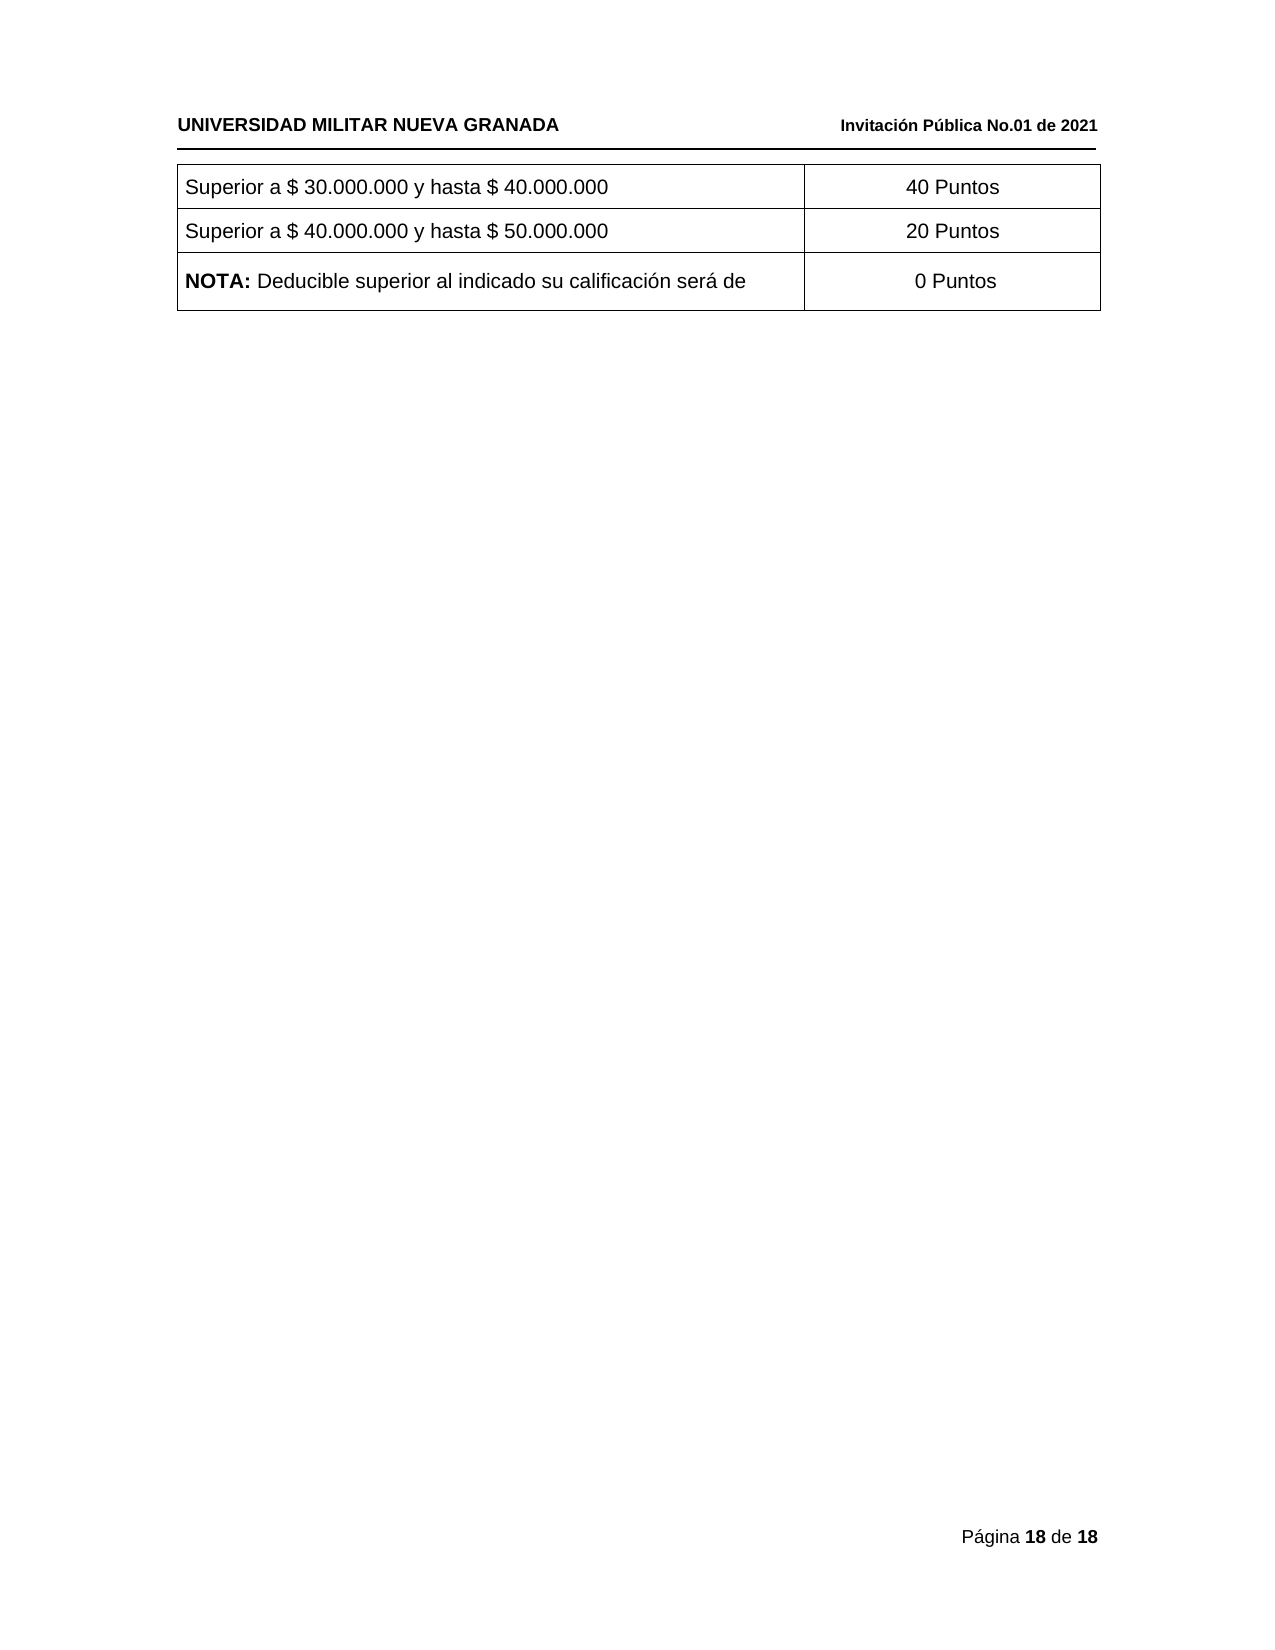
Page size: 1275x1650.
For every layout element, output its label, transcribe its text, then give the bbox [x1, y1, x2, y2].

table_cell NOTA: Deducible superior al indicado su calificación será de [178, 253, 804, 309]
table_cell 0 Puntos [805, 253, 1100, 309]
table_cell Superior a $ 40.000.000 y hasta $ 50.000.000 [178, 209, 804, 252]
table_cell Superior a $ 30.000.000 y hasta $ 40.000.000 [178, 165, 804, 208]
table_cell 40 Puntos [805, 165, 1100, 208]
table_cell 20 Puntos [805, 209, 1100, 252]
